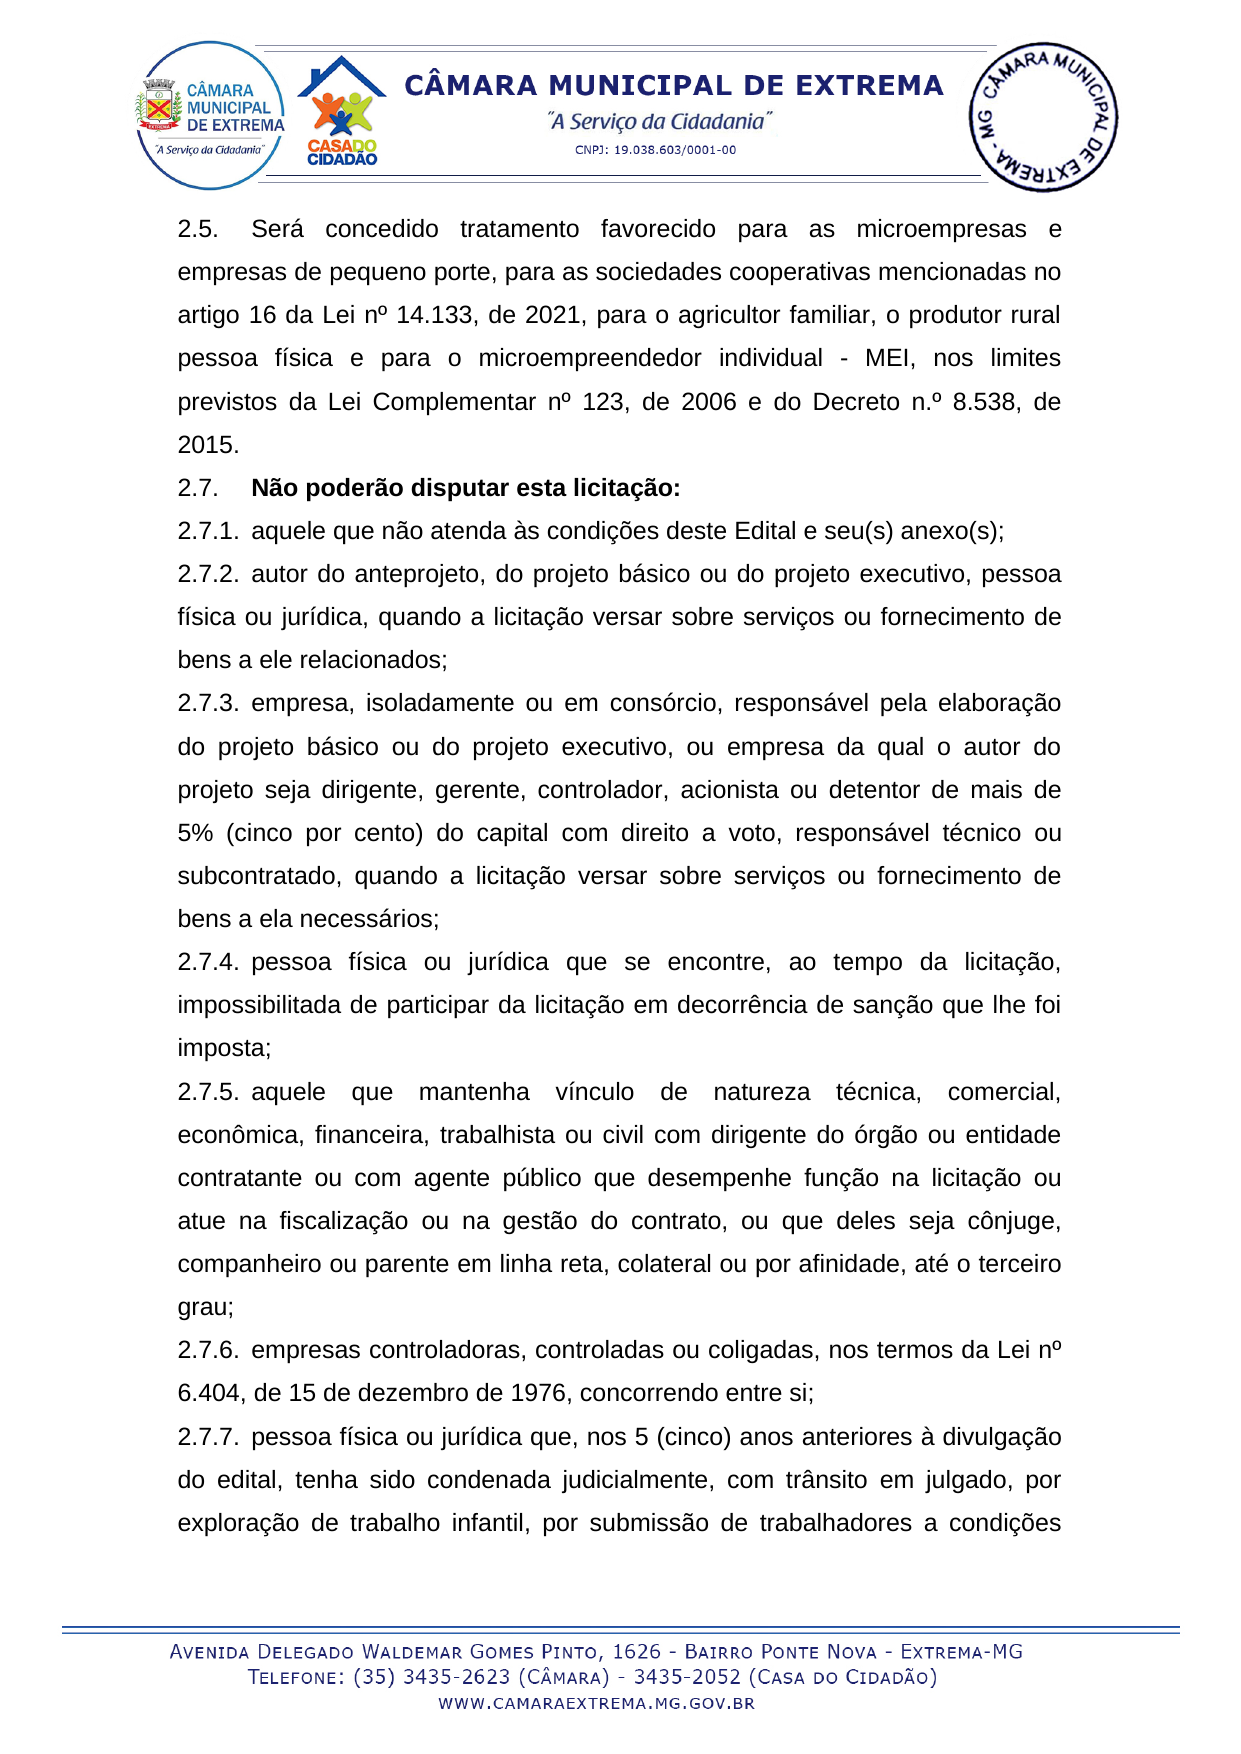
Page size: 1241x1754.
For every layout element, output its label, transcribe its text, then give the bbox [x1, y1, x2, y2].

text 2.7.1. aquele que não atenda às condições deste Edital e seu(s) anexo(s); [177, 516, 1063, 544]
text 2.7.3. empresa, isoladamente ou em consórcio, responsável pela elaboração do projeto básico ou do projeto executivo, ou empresa da qual o autor do projeto seja dirigente, gerente, controlador, acionista ou detentor de mais de 5% (cinco por cento) do capital com direito a voto, responsável técnico ou subcontratado, quando a licitação versar sobre serviços ou fornecimento de bens a ela necessários; [177, 688, 1063, 933]
picture [46, 1615, 1194, 1724]
text 2.7.5. aquele que mantenha vínculo de natureza técnica, comercial, econômica, financeira, trabalhista ou civil com dirigente do órgão ou entidade contratante ou com agente público que desempenhe função na licitação ou atue na fiscalização ou na gestão do contrato, ou que deles seja cônjuge, companheiro ou parente em linha reta, colateral ou por afinidade, até o terceiro grau; [177, 1076, 1063, 1321]
picture [124, 30, 1123, 221]
text 2.7.6. empresas controladoras, controladas ou coligadas, nos termos da Lei nº 6.404, de 15 de dezembro de 1976, concorrendo entre si; [177, 1335, 1063, 1407]
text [177, 1421, 1063, 1536]
text 2.7.4. pessoa física ou jurídica que se encontre, ao tempo da licitação, impossibilitada de participar da licitação em decorrência de sanção que lhe foi imposta; [177, 947, 1063, 1062]
text 2.7.2. autor do anteprojeto, do projeto básico ou do projeto executivo, pessoa física ou jurídica, quando a licitação versar sobre serviços ou fornecimento de bens a ele relacionados; [177, 559, 1063, 674]
text 2.5. Será concedido tratamento favorecido para as microempresas e empresas de pequeno porte, para as sociedades cooperativas mencionadas no artigo 16 da Lei nº 14.133, de 2021, para o agricultor familiar, o produtor rural pessoa física e para o microempreendedor individual - MEI, nos limites previstos da Lei Complementar nº 123, de 2006 e do Decreto n.º 8.538, de 2015. [177, 214, 1063, 458]
text 2.7. Não poderão disputar esta licitação: [177, 473, 1063, 501]
